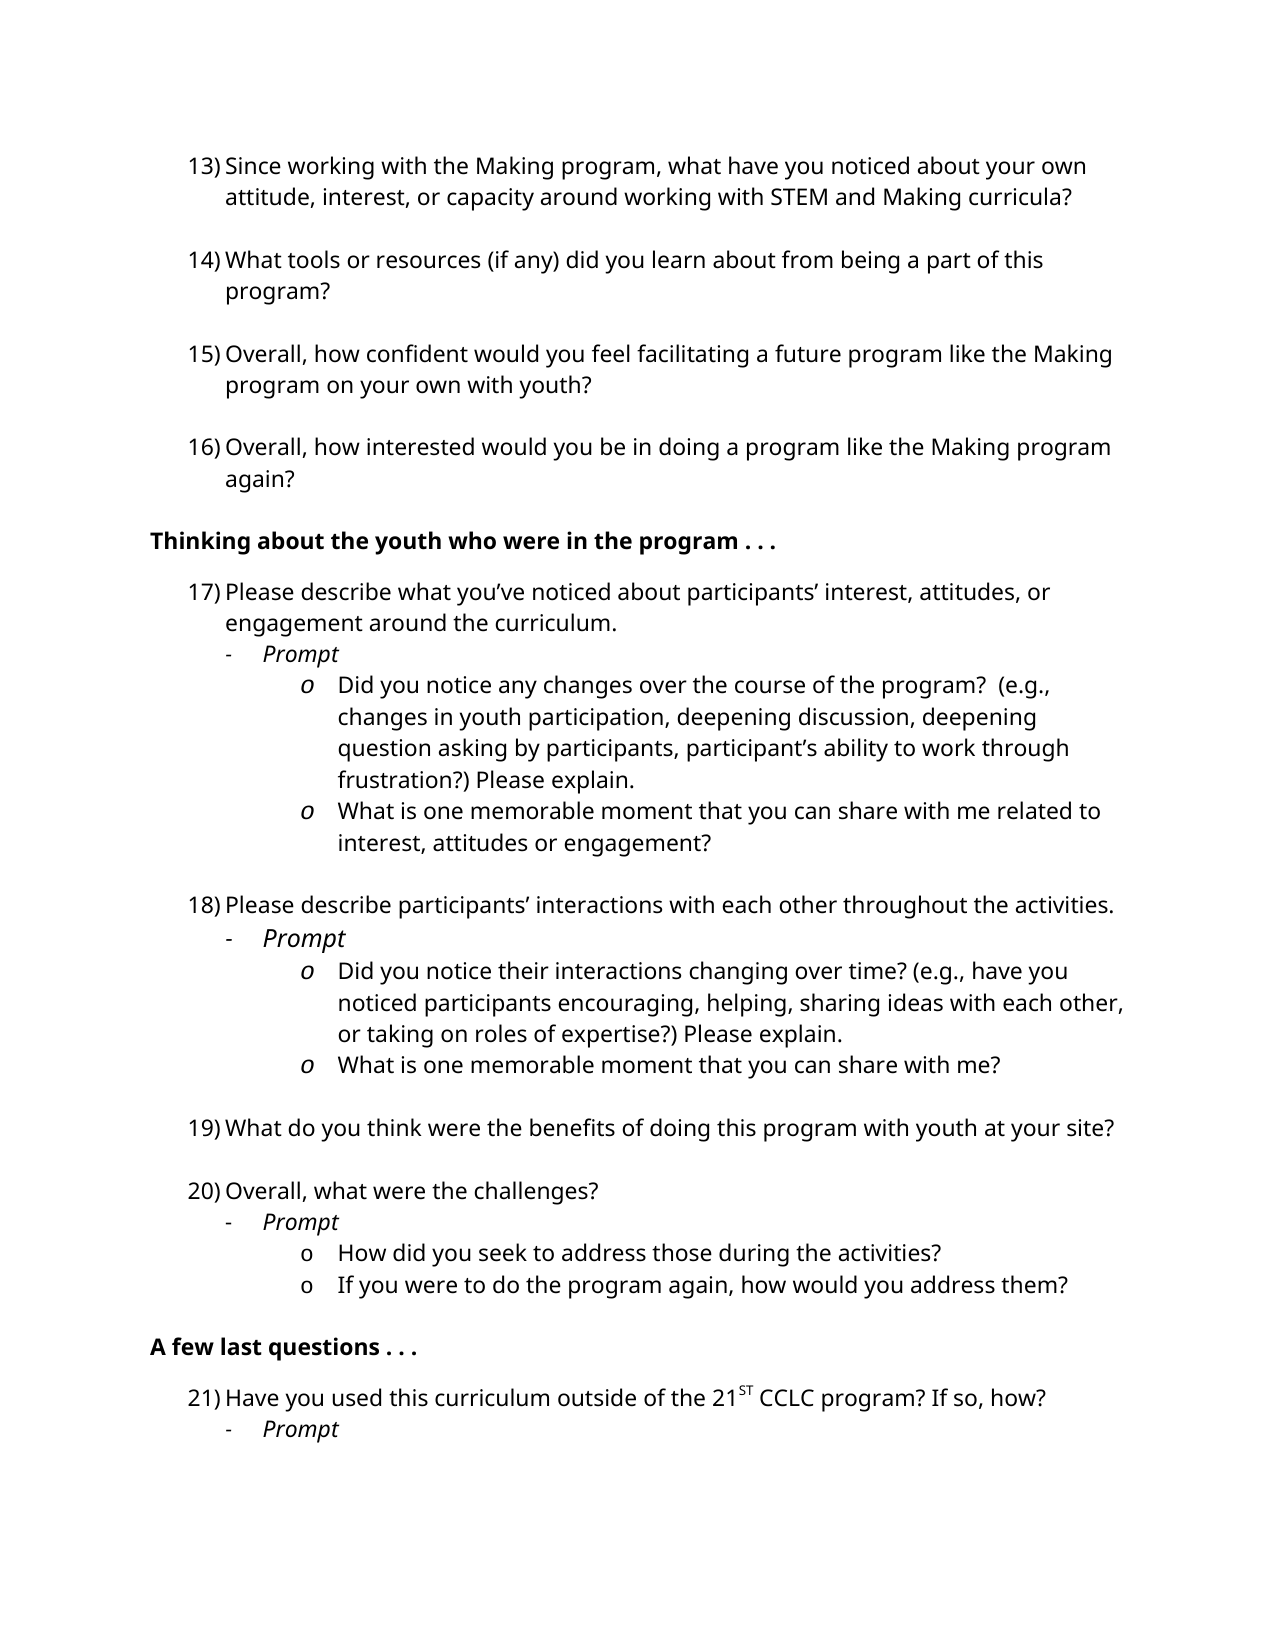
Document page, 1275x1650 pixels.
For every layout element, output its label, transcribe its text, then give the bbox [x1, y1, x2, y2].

list Prompt [225, 1413, 1125, 1444]
list How did you seek to address those during the activities? [300, 1237, 1125, 1269]
list What do you think were the benefits of doing this program with youth at your site? [187, 1112, 1125, 1144]
list Since working with the Making program, what have you noticed about your own attitude, interest, or capacity around working with STEM and Making curricula? [187, 150, 1125, 212]
list Overall, how interested would you be in doing a program like the Making program again? [187, 431, 1125, 494]
list Have you used this curriculum outside of the 21ST CCLC program? If so, how? [187, 1382, 1125, 1413]
list Overall, how confident would you feel facilitating a future program like the Making program on your own with youth? [187, 337, 1125, 400]
list Overall, what were the challenges? [187, 1175, 1125, 1206]
list What is one memorable moment that you can share with me related to interest, attitudes or engagement? [300, 795, 1125, 858]
list Did you notice any changes over the course of the program? (e.g., changes in youth participation, deepening discussion, deepening question asking by participants, participant’s ability to work through frustration?) Please explain. [300, 669, 1125, 795]
list If you were to do the program again, how would you address them? [300, 1269, 1125, 1300]
list Prompt [225, 921, 1125, 955]
list Prompt [225, 1206, 1125, 1237]
list Prompt [225, 638, 1125, 669]
list Please describe participants’ interactions with each other throughout the activities. [187, 889, 1125, 921]
list What tools or resources (if any) did you learn about from being a part of this program? [187, 244, 1125, 306]
text Thinking about the youth who were in the program . . . [150, 525, 1125, 556]
list What is one memorable moment that you can share with me? [300, 1049, 1125, 1081]
text A few last questions . . . [150, 1331, 1125, 1363]
list Did you notice their interactions changing over time? (e.g., have you noticed participants encouraging, helping, sharing ideas with each other, or taking on roles of expertise?) Please explain. [300, 955, 1125, 1049]
list Please describe what you’ve noticed about participants’ interest, attitudes, or engagement around the curriculum. [187, 575, 1125, 638]
